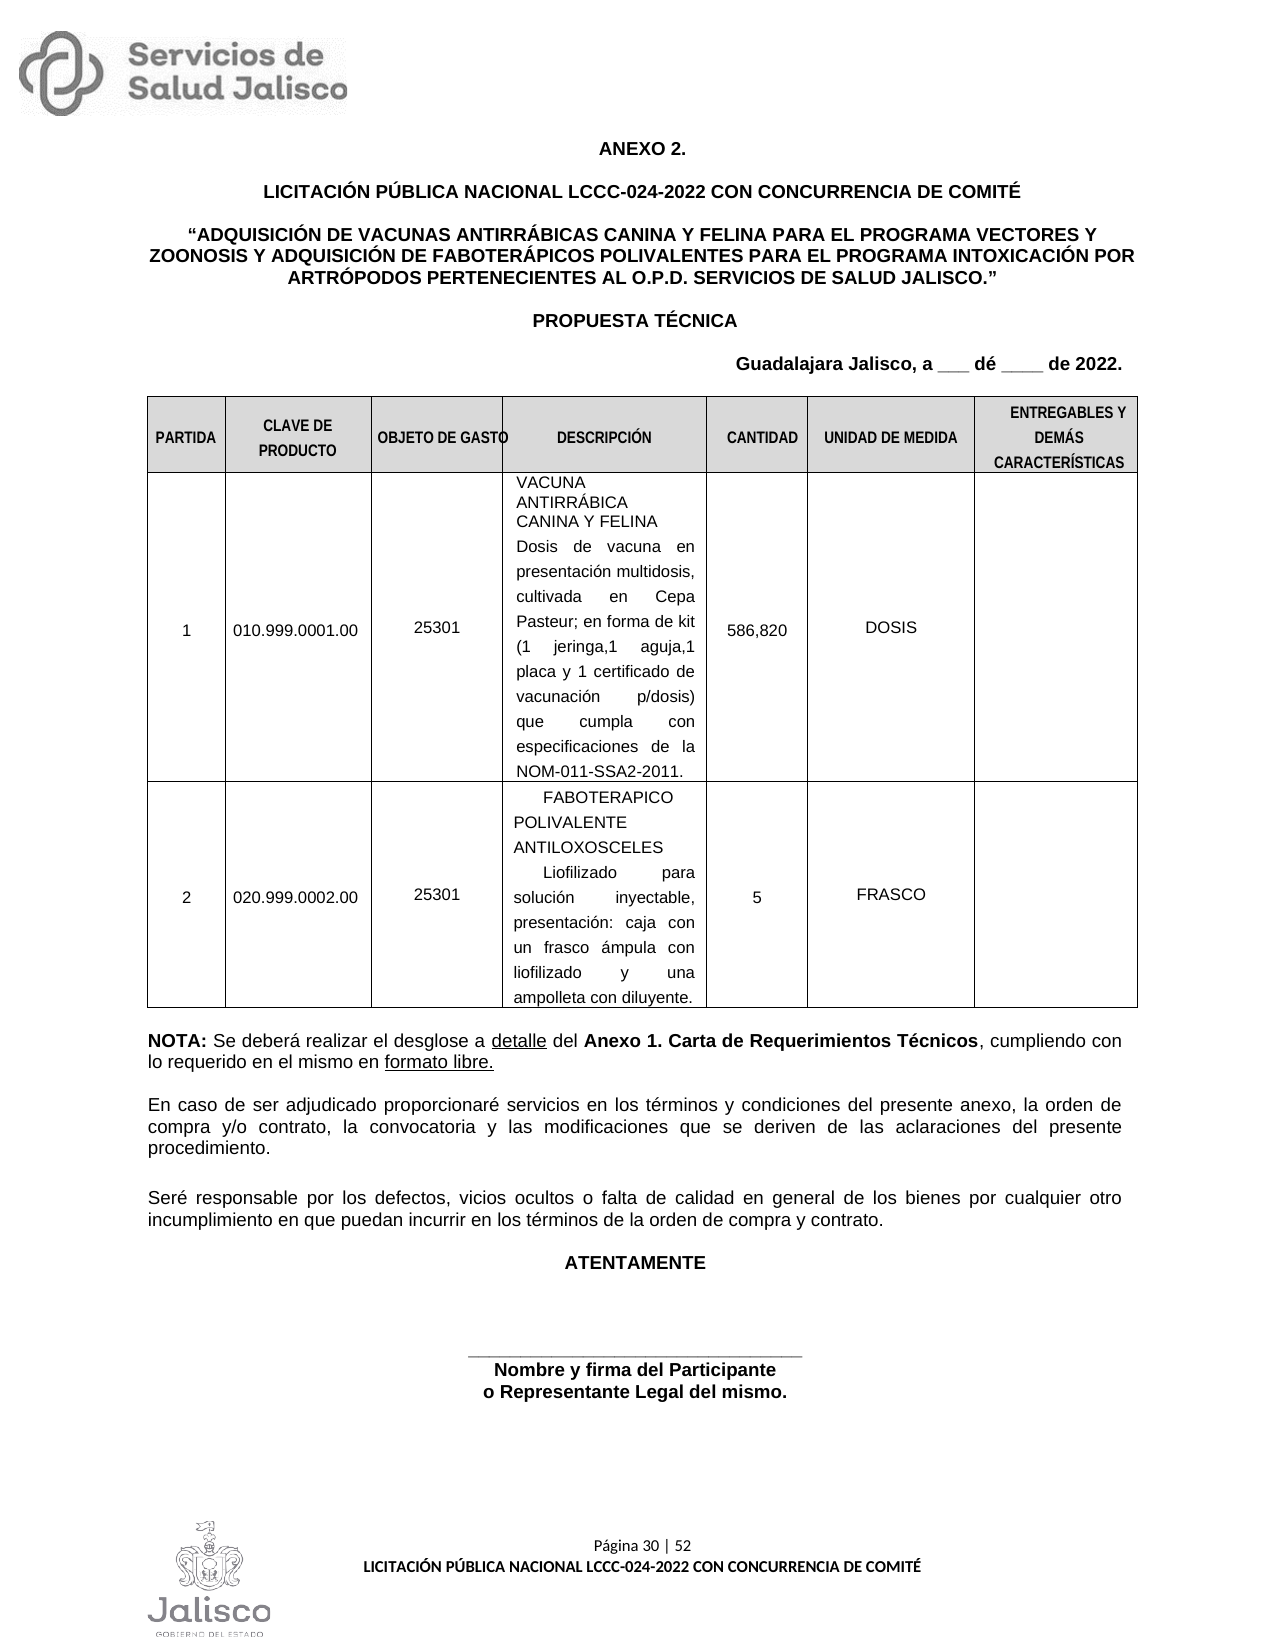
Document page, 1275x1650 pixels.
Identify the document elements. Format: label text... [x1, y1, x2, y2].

text Guadalajara Jalisco, a ___ dé ____ de 2022. [148, 353, 1122, 374]
table_cell 25301 [372, 473, 502, 781]
text o Representante Legal del mismo. [148, 1381, 1122, 1402]
text LICITACIÓN PÚBLICA NACIONAL LCCC-024-2022 CON CONCURRENCIA DE COMITÉ [148, 181, 1137, 202]
text En caso de ser adjudicado proporcionaré servicios en los términos y condiciones del presente anexo, la orden de compra y/o contrato, la convocatoria y las modificaciones que se deriven de las aclaraciones del presente procedimiento. [148, 1094, 1122, 1159]
table_cell VACUNA ANTIRRÁBICA CANINA Y FELINA Dosis de vacuna en presentación multidosis, cultivada en Cepa Pasteur; en forma de kit (1 jeringa,1 aguja,1 placa y 1 certificado de vacunación p/dosis) que cumpla con especificaciones de la NOM-011-SSA2-2011. [503, 473, 706, 781]
table_cell FABOTERAPICO POLIVALENTE ANTILOXOSCELES Liofilizado para solución inyectable, presentación: caja con un frasco ámpula con liofilizado y una ampolleta con diluyente. [503, 782, 706, 1007]
table_header CLAVE DE PRODUCTO [226, 397, 371, 472]
text PROPUESTA TÉCNICA [148, 310, 1122, 331]
table_cell FRASCO [808, 782, 974, 1007]
text Nombre y firma del Participante [148, 1359, 1122, 1381]
table_header DESCRIPCIÓN [503, 397, 706, 472]
table_cell 25301 [372, 782, 502, 1007]
table_cell 2 [148, 782, 225, 1007]
table_cell 1 [148, 473, 225, 781]
table_header CANTIDAD [707, 397, 807, 472]
table_header UNIDAD DE MEDIDA [808, 397, 974, 472]
table_cell [975, 473, 1137, 781]
table_header OBJETO DE GASTO [372, 397, 502, 472]
table_cell 020.999.0002.00 [226, 782, 371, 1007]
text ATENTAMENTE [148, 1251, 1122, 1273]
table_cell 5 [707, 782, 807, 1007]
picture [147, 1521, 271, 1637]
table_cell [975, 782, 1137, 1007]
table_cell DOSIS [808, 473, 974, 781]
table_cell 586,820 [707, 473, 807, 781]
table_header PARTIDA [148, 397, 225, 472]
text ________________________________ [148, 1338, 1122, 1359]
text ANEXO 2. [148, 137, 1137, 159]
table_cell 010.999.0001.00 [226, 473, 371, 781]
text NOTA: Se deberá realizar el desglose a detalle del Anexo 1. Carta de Requerimientos Técnicos, cumpliendo con lo requerido en el mismo en formato libre. [148, 1029, 1122, 1072]
table_header ENTREGABLES Y DEMÁS CARACTERÍSTICAS [975, 397, 1137, 472]
text Seré responsable por los defectos, vicios ocultos o falta de calidad en general de los bienes por cualquier otro incumplimiento en que puedan incurrir en los términos de la orden de compra y contrato. [148, 1187, 1122, 1230]
picture [19, 31, 348, 116]
text “ADQUISICIÓN DE VACUNAS ANTIRRÁBICAS CANINA Y FELINA PARA EL PROGRAMA VECTORES Y ZOONOSIS Y ADQUISICIÓN DE FABOTERÁPICOS POLIVALENTES PARA EL PROGRAMA INTOXICACIÓN POR ARTRÓPODOS PERTENECIENTES AL O.P.D. SERVICIOS DE SALUD JALISCO.” [148, 224, 1137, 288]
